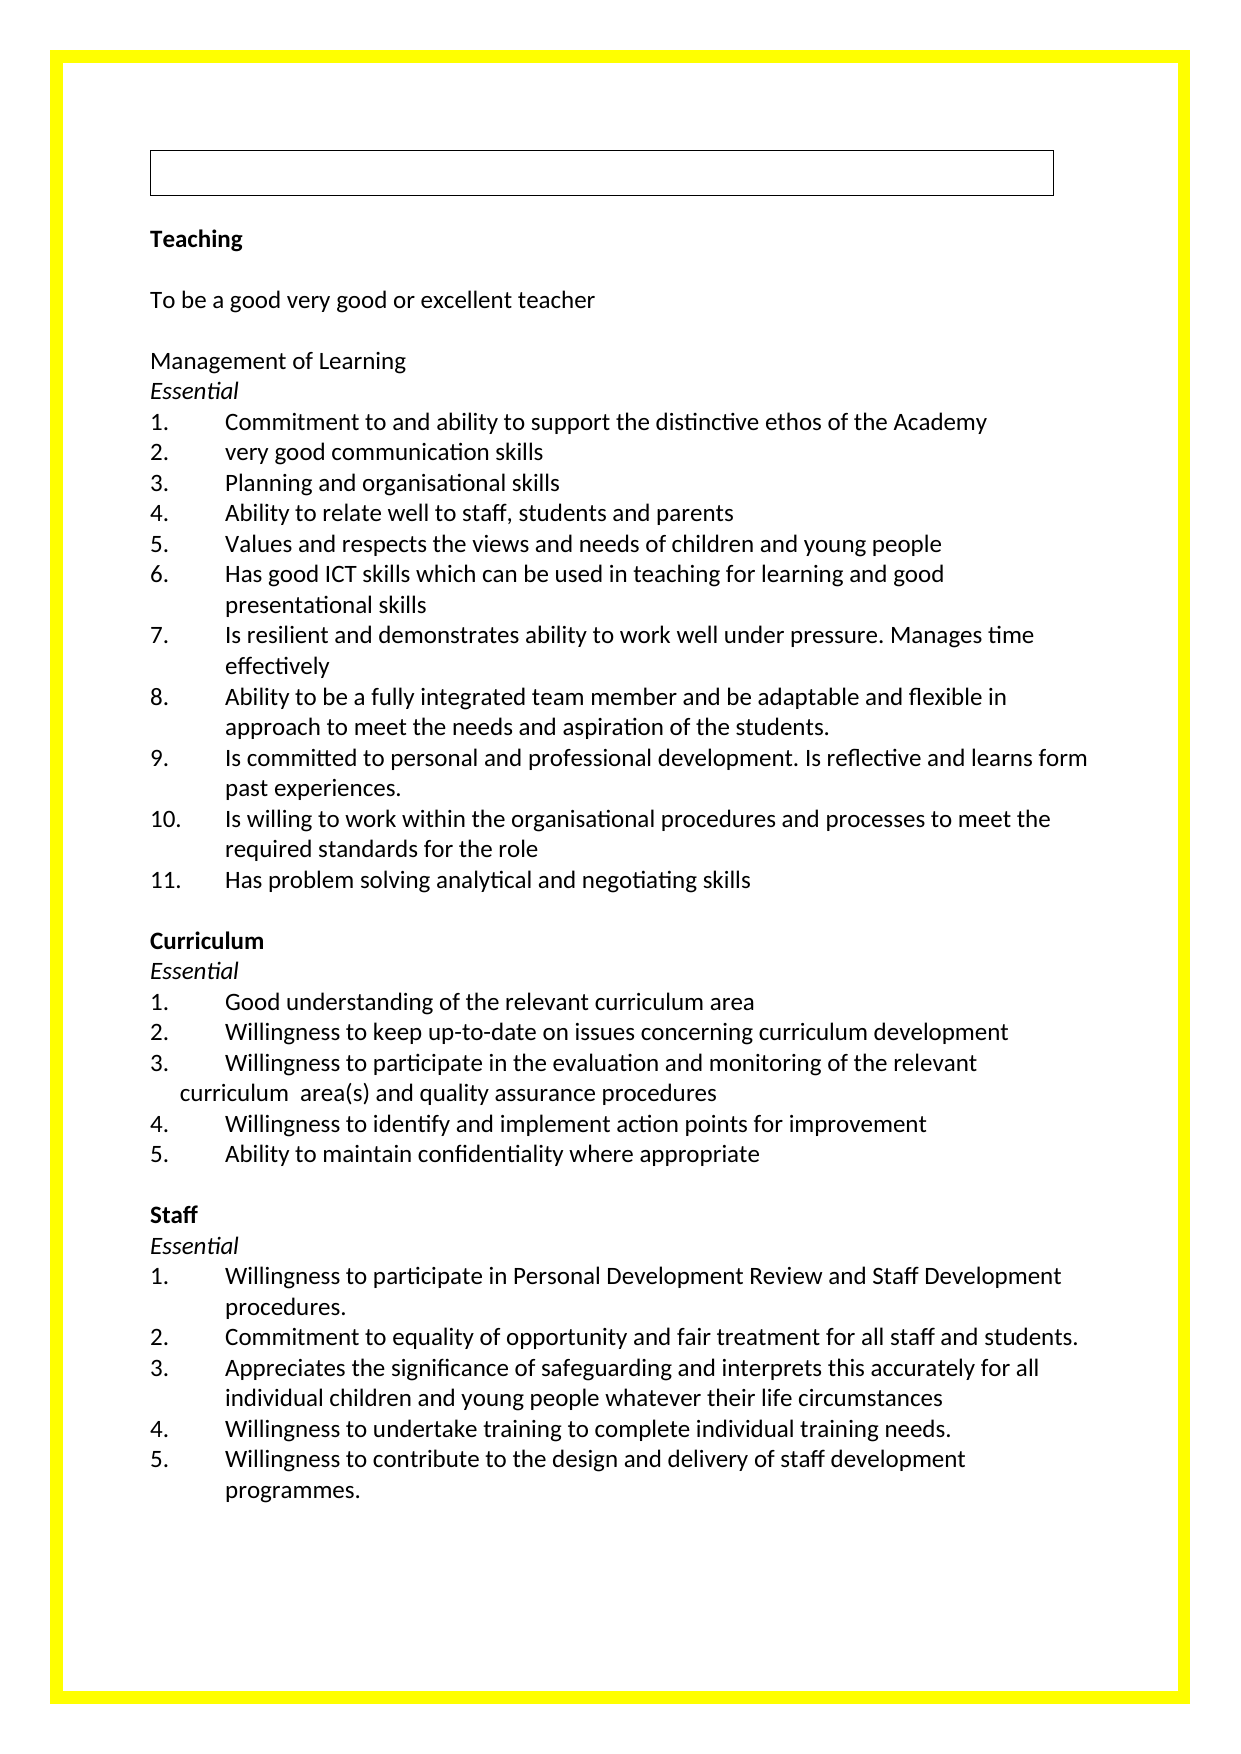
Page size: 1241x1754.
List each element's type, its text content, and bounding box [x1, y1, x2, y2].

text Essential [150, 375, 1090, 406]
list very good communication skills [150, 436, 1090, 467]
list Has problem solving analytical and negotiating skills [150, 864, 1090, 894]
list Is committed to personal and professional development. Is reflective and learns form past experiences. [150, 742, 1090, 803]
text Essential [150, 1230, 1090, 1261]
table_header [151, 151, 1053, 195]
list Willingness to identify and implement action points for improvement [150, 1108, 1090, 1138]
list Values and respects the views and needs of children and young people [150, 528, 1090, 558]
subtitle Teaching [150, 223, 1090, 253]
list Planning and organisational skills [150, 467, 1090, 497]
subtitle To be a good very good or excellent teacher [150, 284, 1090, 314]
text Management of Learning [150, 345, 1090, 375]
text Curriculum [150, 925, 1090, 955]
text Essential [150, 955, 1090, 986]
list Has good ICT skills which can be used in teaching for learning and good presentational skills [150, 558, 1090, 619]
list Appreciates the significance of safeguarding and interprets this accurately for all individual children and young people whatever their life circumstances [150, 1352, 1090, 1413]
list Commitment to and ability to support the distinctive ethos of the Academy [150, 406, 1090, 436]
list Willingness to keep up-to-date on issues concerning curriculum development [150, 1016, 1090, 1047]
list Willingness to participate in Personal Development Review and Staff Development procedures. [150, 1261, 1090, 1322]
list Is willing to work within the organisational procedures and processes to meet the required standards for the role [150, 803, 1090, 864]
list Commitment to equality of opportunity and fair treatment for all staff and students. [150, 1322, 1090, 1352]
list Willingness to undertake training to complete individual training needs. [150, 1413, 1090, 1444]
list Ability to relate well to staff, students and parents [150, 497, 1090, 528]
list Willingness to contribute to the design and delivery of staff development programmes. [150, 1444, 1090, 1505]
list Is resilient and demonstrates ability to work well under pressure. Manages time effectively [150, 619, 1090, 681]
list Ability to be a fully integrated team member and be adaptable and flexible in approach to meet the needs and aspiration of the students. [150, 681, 1090, 742]
list Ability to maintain confidentiality where appropriate [150, 1138, 1090, 1169]
text Staff [150, 1199, 1090, 1230]
list Good understanding of the relevant curriculum area [150, 986, 1090, 1016]
list Willingness to participate in the evaluation and monitoring of the relevant curriculum area(s) and quality assurance procedures [150, 1047, 1090, 1108]
